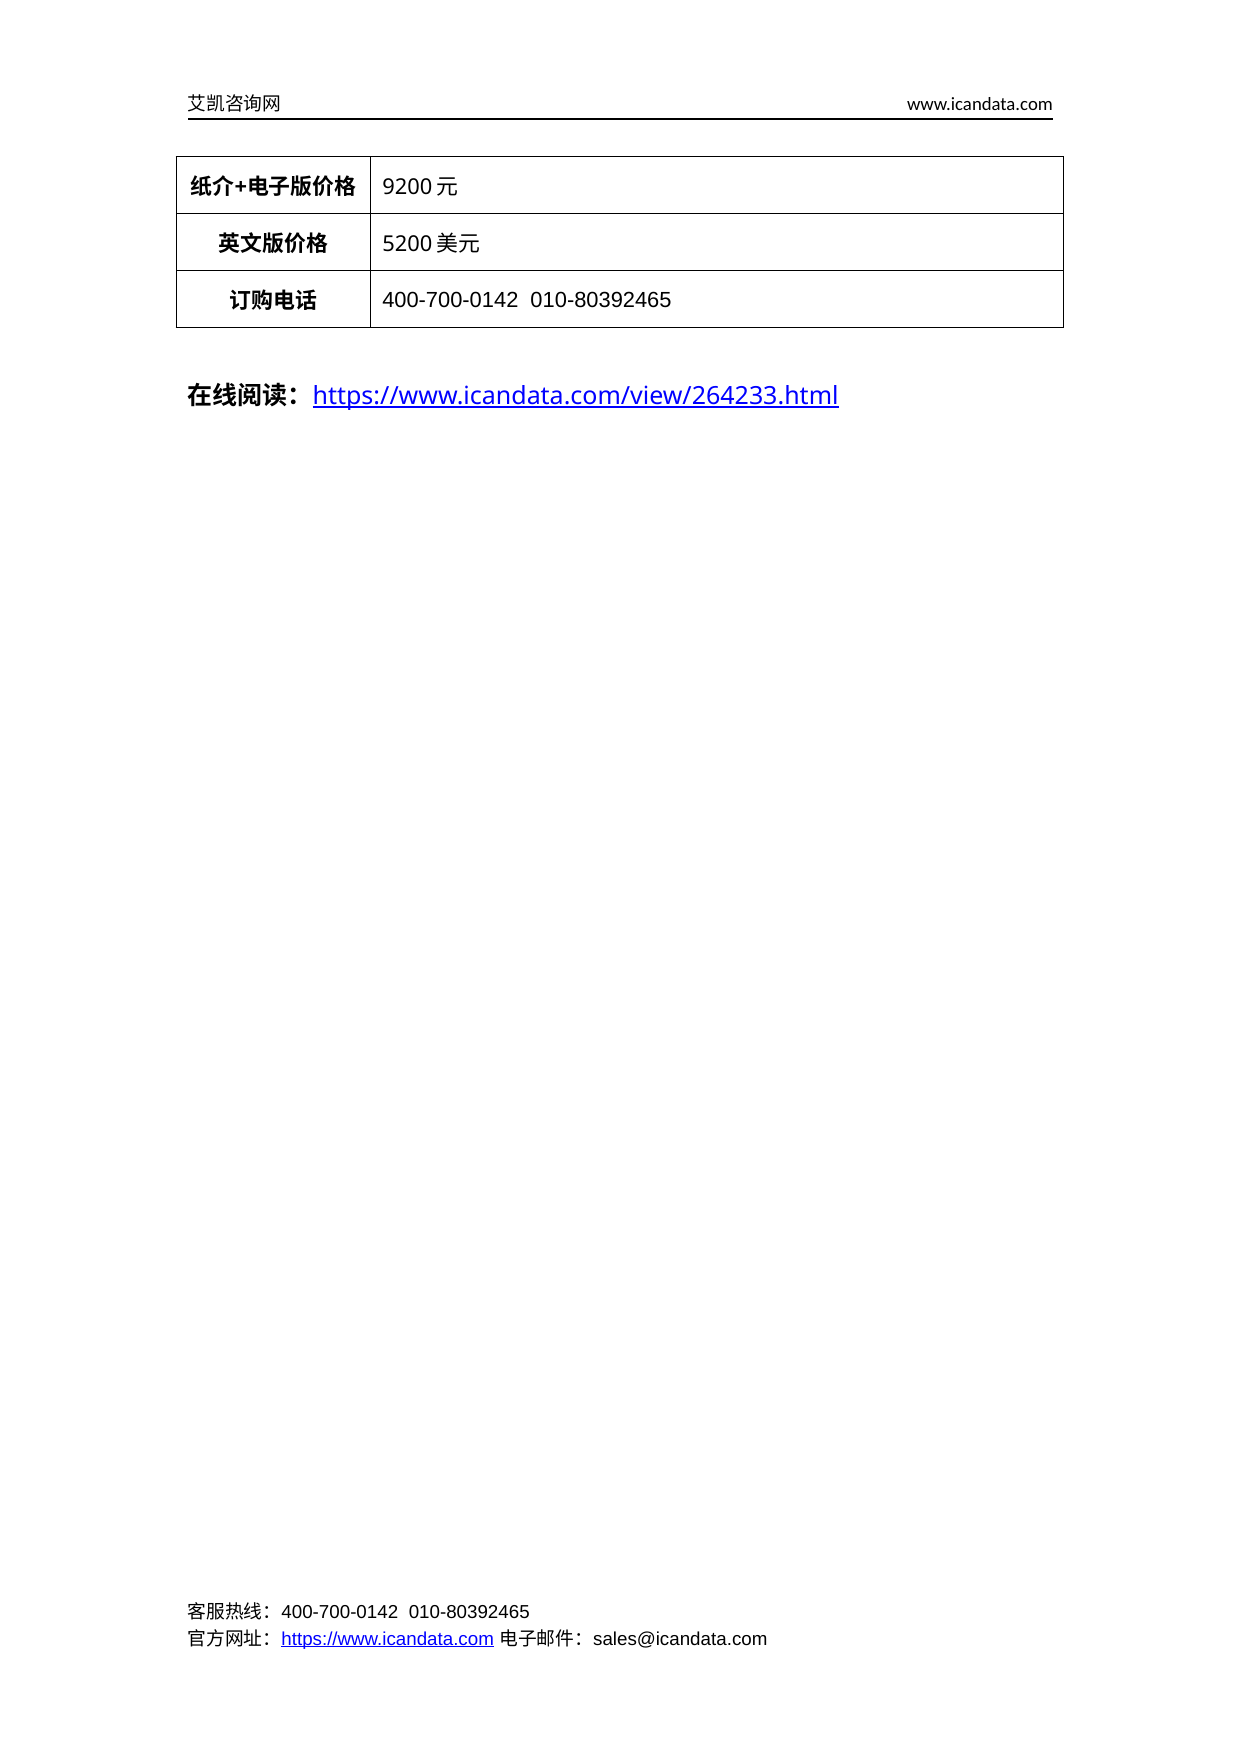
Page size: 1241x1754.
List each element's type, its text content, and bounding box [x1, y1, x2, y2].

text 在线阅读：https://www.icandata.com/view/264233.html [187, 361, 1053, 426]
table_cell 5200美元 [371, 214, 1063, 270]
table_cell 400-700-0142 010-80392465 [371, 271, 1063, 327]
table_cell 订购电话 [177, 271, 370, 327]
table_cell 9200元 [371, 157, 1063, 213]
table_cell 英文版价格 [177, 214, 370, 270]
table_cell 纸介+电子版价格 [177, 157, 370, 213]
